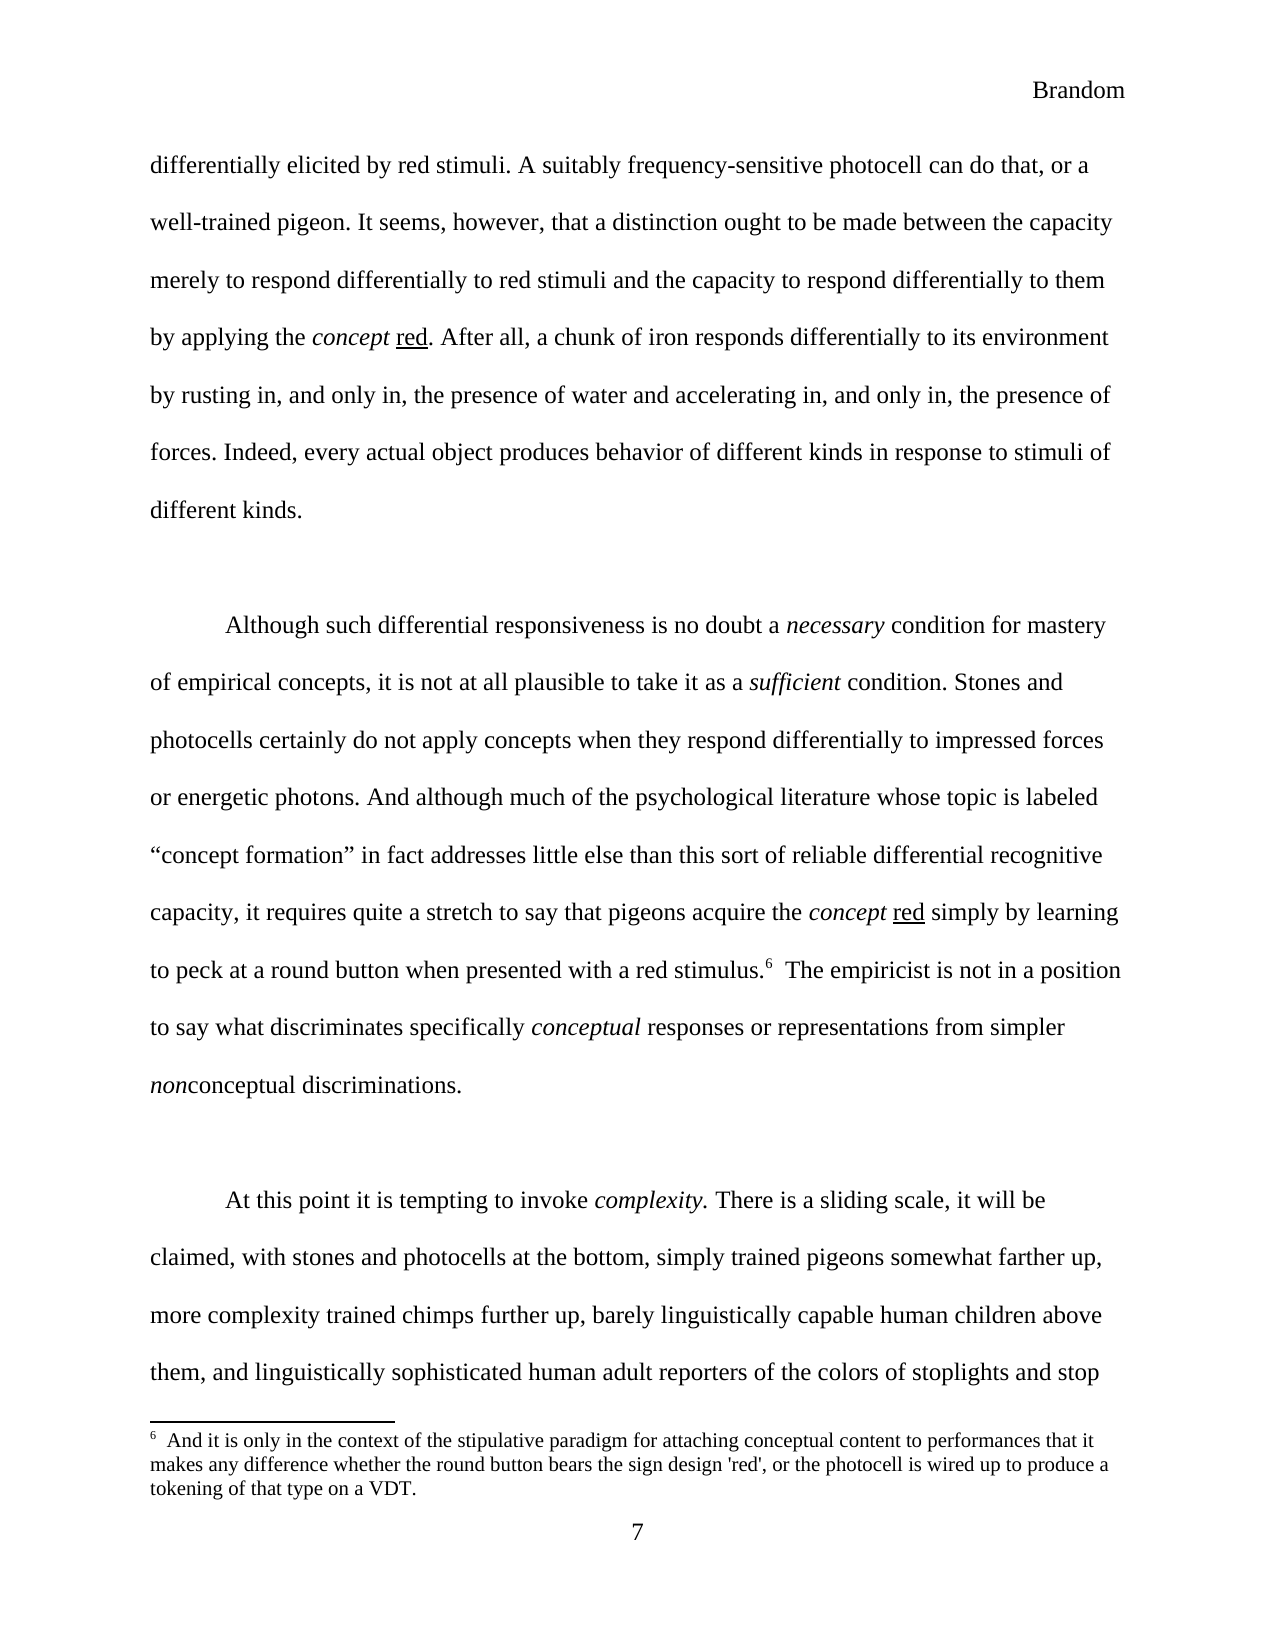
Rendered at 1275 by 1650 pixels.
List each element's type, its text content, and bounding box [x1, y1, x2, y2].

text Although such differential responsiveness is no doubt a necessary condition for mastery of empirical concepts, it is not at all plausible to take it as a sufficient condition. Stones and photocells certainly do not apply concepts when they respond differentially to impressed forces or energetic photons. And although much of the psychological literature whose topic is labeled “concept formation” in fact addresses little else than this sort of reliable differential recognitive capacity, it requires quite a stretch to say that pigeons acquire the concept red simply by learning to peck at a round button when presented with a red stimulus. The empiricist is not in a position to say what discriminates specifically conceptual responses or representations from simpler nonconceptual discriminations. [150, 610, 1125, 1099]
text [150, 150, 1125, 524]
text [150, 1185, 1125, 1386]
